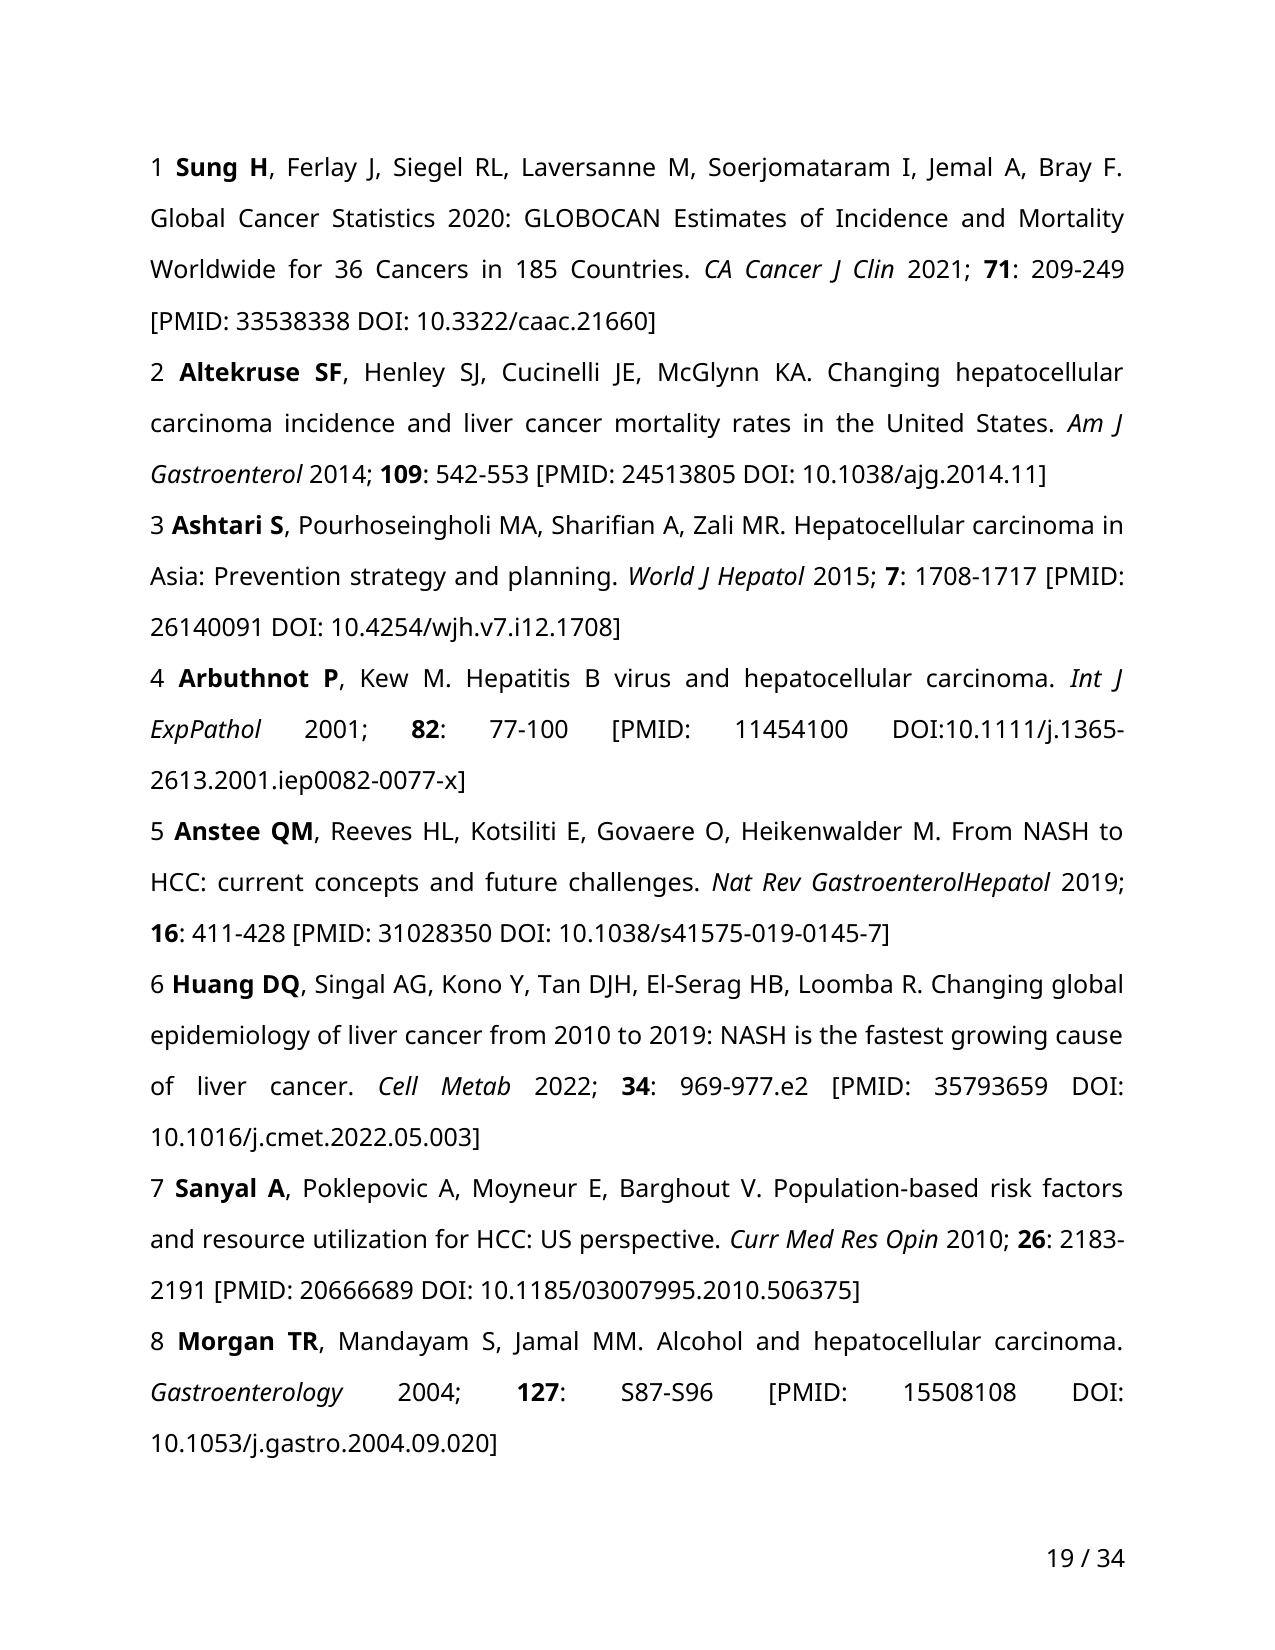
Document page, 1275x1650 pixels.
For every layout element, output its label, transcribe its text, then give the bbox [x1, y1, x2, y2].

text 8 Morgan TR, Mandayam S, Jamal MM. Alcohol and hepatocellular carcinoma. Gastroenterology 2004; 127: S87-S96 [PMID: 15508108 DOI: 10.1053/j.gastro.2004.09.020] [150, 1324, 1125, 1460]
text 1 Sung H, Ferlay J, Siegel RL, Laversanne M, Soerjomataram I, Jemal A, Bray F. Global Cancer Statistics 2020: GLOBOCAN Estimates of Incidence and Mortality Worldwide for 36 Cancers in 185 Countries. CA Cancer J Clin 2021; 71: 209-249 [PMID: 33538338 DOI: 10.3322/caac.21660] [150, 150, 1125, 337]
text 2 Altekruse SF, Henley SJ, Cucinelli JE, McGlynn KA. Changing hepatocellular carcinoma incidence and liver cancer mortality rates in the United States. Am J Gastroenterol 2014; 109: 542-553 [PMID: 24513805 DOI: 10.1038/ajg.2014.11] [150, 354, 1125, 490]
text 4 Arbuthnot P, Kew M. Hepatitis B virus and hepatocellular carcinoma. Int J ExpPathol 2001; 82: 77-100 [PMID: 11454100 DOI:10.1111/j.1365-2613.2001.iep0082-0077-x] [150, 660, 1125, 797]
text 3 Ashtari S, Pourhoseingholi MA, Sharifian A, Zali MR. Hepatocellular carcinoma in Asia: Prevention strategy and planning. World J Hepatol 2015; 7: 1708-1717 [PMID: 26140091 DOI: 10.4254/wjh.v7.i12.1708] [150, 507, 1125, 643]
text 7 Sanyal A, Poklepovic A, Moyneur E, Barghout V. Population-based risk factors and resource utilization for HCC: US perspective. Curr Med Res Opin 2010; 26: 2183-2191 [PMID: 20666689 DOI: 10.1185/03007995.2010.506375] [150, 1171, 1125, 1307]
text 5 Anstee QM, Reeves HL, Kotsiliti E, Govaere O, Heikenwalder M. From NASH to HCC: current concepts and future challenges. Nat Rev GastroenterolHepatol 2019; 16: 411-428 [PMID: 31028350 DOI: 10.1038/s41575-019-0145-7] [150, 813, 1125, 950]
text 6 Huang DQ, Singal AG, Kono Y, Tan DJH, El-Serag HB, Loomba R. Changing global epidemiology of liver cancer from 2010 to 2019: NASH is the fastest growing cause of liver cancer. Cell Metab 2022; 34: 969-977.e2 [PMID: 35793659 DOI: 10.1016/j.cmet.2022.05.003] [150, 967, 1125, 1154]
